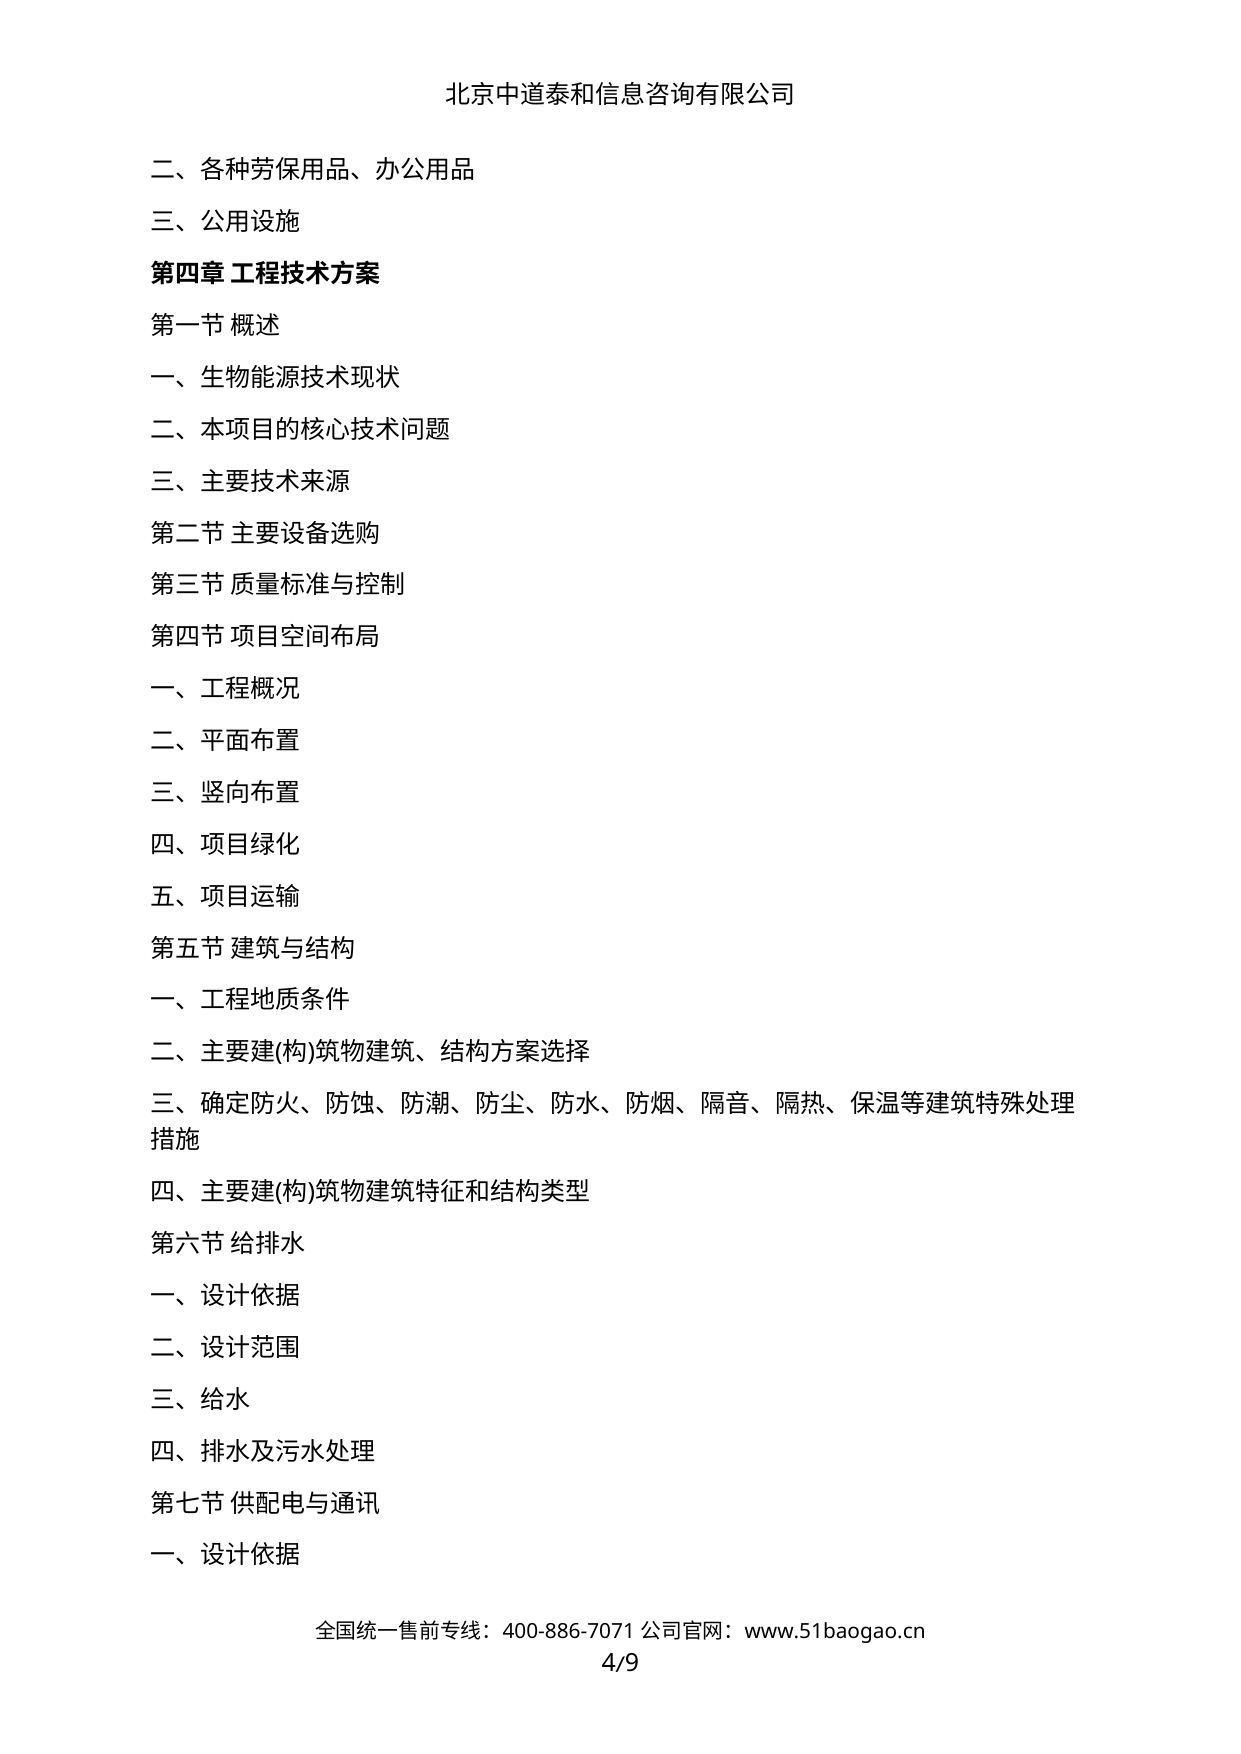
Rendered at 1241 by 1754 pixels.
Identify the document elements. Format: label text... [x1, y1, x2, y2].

text 三、竖向布置 [150, 772, 1090, 809]
text 一、设计依据 [150, 1276, 1090, 1312]
text 第四章 工程技术方案 [150, 254, 1090, 290]
text 一、设计依据 [150, 1535, 1090, 1571]
text 第七节 供配电与通讯 [150, 1483, 1090, 1519]
text 三、主要技术来源 [150, 461, 1090, 497]
text 第一节 概述 [150, 306, 1090, 342]
text 二、设计范围 [150, 1327, 1090, 1364]
text 一、生物能源技术现状 [150, 357, 1090, 394]
text 三、给水 [150, 1379, 1090, 1416]
text 三、确定防火、防蚀、防潮、防尘、防水、防烟、隔音、隔热、保温等建筑特殊处理措施 [150, 1084, 1090, 1156]
text 二、主要建(构)筑物建筑、结构方案选择 [150, 1032, 1090, 1068]
text 三、公用设施 [150, 202, 1090, 238]
text 四、项目绿化 [150, 824, 1090, 861]
text 四、排水及污水处理 [150, 1431, 1090, 1467]
text 第四节 项目空间布局 [150, 617, 1090, 653]
text 一、工程概况 [150, 669, 1090, 705]
text 二、本项目的核心技术问题 [150, 409, 1090, 446]
text 第二节 主要设备选购 [150, 513, 1090, 549]
text 第三节 质量标准与控制 [150, 565, 1090, 601]
text 第六节 给排水 [150, 1224, 1090, 1260]
text 五、项目运输 [150, 876, 1090, 912]
text 一、工程地质条件 [150, 980, 1090, 1016]
text 二、各种劳保用品、办公用品 [150, 150, 1090, 186]
text 二、平面布置 [150, 721, 1090, 757]
text 四、主要建(构)筑物建筑特征和结构类型 [150, 1172, 1090, 1208]
text 第五节 建筑与结构 [150, 928, 1090, 964]
